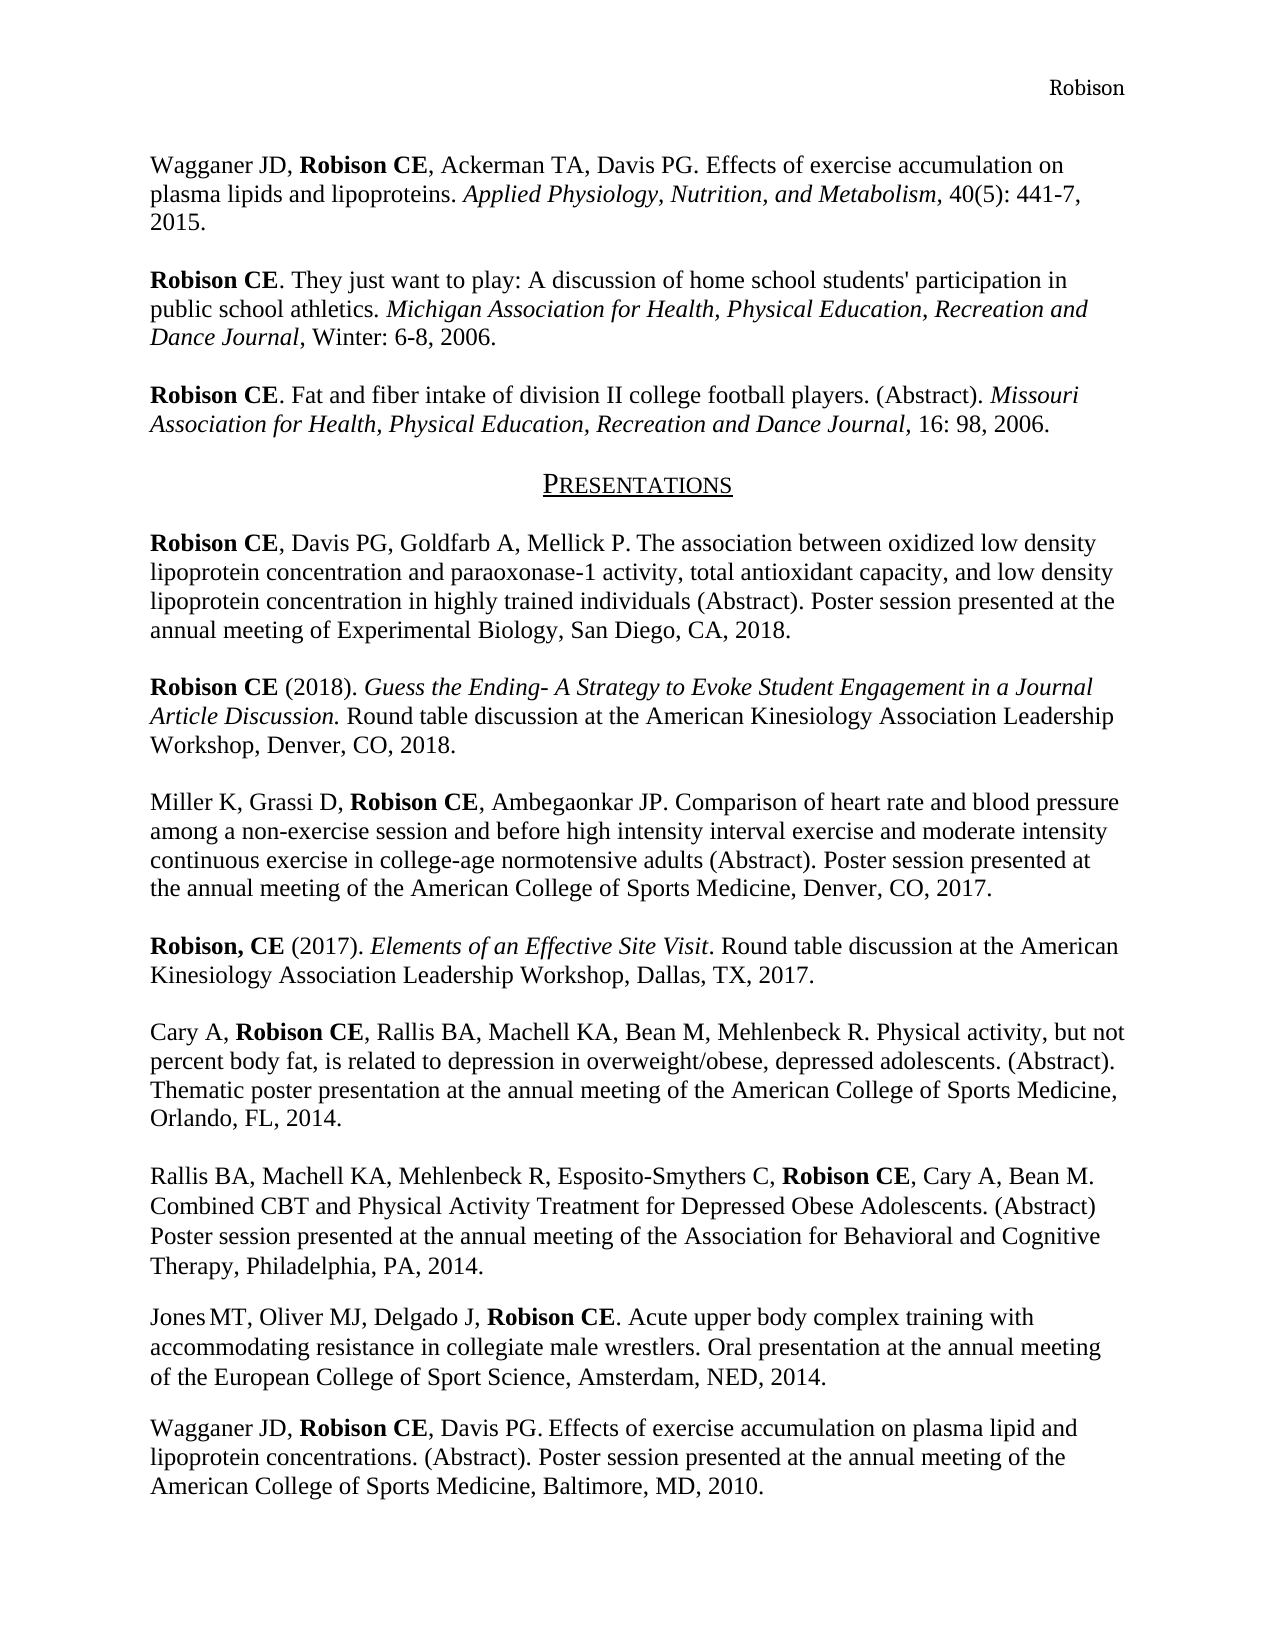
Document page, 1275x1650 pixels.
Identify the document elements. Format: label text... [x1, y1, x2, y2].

text Robison CE. Fat and fiber intake of division II college football players. (Abstract). Missouri Association for Health, Physical Education, Recreation and Dance Journal, 16: 98, 2006. [150, 380, 1125, 437]
text Cary A, Robison CE, Rallis BA, Machell KA, Bean M, Mehlenbeck R. Physical activity, but not percent body fat, is related to depression in overweight/obese, depressed adolescents. (Abstract). Thematic poster presentation at the annual meeting of the American College of Sports Medicine, Orlando, FL, 2014. [150, 1017, 1125, 1132]
text Rallis BA, Machell KA, Mehlenbeck R, Esposito-Smythers C, Robison CE, Cary A, Bean M. Combined CBT and Physical Activity Treatment for Depressed Obese Adolescents. (Abstract) Poster session presented at the annual meeting of the Association for Behavioral and Cognitive Therapy, Philadelphia, PA, 2014. [150, 1161, 1125, 1280]
text Robison CE. They just want to play: A discussion of home school students' participation in public school athletics. Michigan Association for Health, Physical Education, Recreation and Dance Journal, Winter: 6-8, 2006. [150, 265, 1125, 351]
text Presentations [150, 466, 1125, 500]
text Robison CE (2018). Guess the Ending- A Strategy to Evoke Student Engagement in a Journal Article Discussion. Round table discussion at the American Kinesiology Association Leadership Workshop, Denver, CO, 2018. [150, 672, 1125, 758]
text Wagganer JD, Robison CE, Ackerman TA, Davis PG. Effects of exercise accumulation on plasma lipids and lipoproteins. Applied Physiology, Nutrition, and Metabolism, 40(5): 441-7, 2015. [150, 150, 1125, 236]
text Robison CE, Davis PG, Goldfarb A, Mellick P. The association between oxidized low density lipoprotein concentration and paraoxonase-1 activity, total antioxidant capacity, and low density lipoprotein concentration in highly trained individuals (Abstract). Poster session presented at the annual meeting of Experimental Biology, San Diego, CA, 2018. [150, 528, 1125, 643]
text Wagganer JD, Robison CE, Davis PG. Effects of exercise accumulation on plasma lipid and lipoprotein concentrations. (Abstract). Poster session presented at the annual meeting of the American College of Sports Medicine, Baltimore, MD, 2010. [150, 1413, 1125, 1500]
text Jones MT, Oliver MJ, Delgado J, Robison CE. Acute upper body complex training with accommodating resistance in collegiate male wrestlers. Oral presentation at the annual meeting of the European College of Sport Science, Amsterdam, NED, 2014. [150, 1302, 1125, 1391]
text Miller K, Grassi D, Robison CE, Ambegaonkar JP. Comparison of heart rate and blood pressure among a non-exercise session and before high intensity interval exercise and moderate intensity continuous exercise in college-age normotensive adults (Abstract). Poster session presented at the annual meeting of the American College of Sports Medicine, Denver, CO, 2017. [150, 787, 1125, 902]
text Robison, CE (2017). Elements of an Effective Site Visit. Round table discussion at the American Kinesiology Association Leadership Workshop, Dallas, TX, 2017. [150, 931, 1125, 988]
